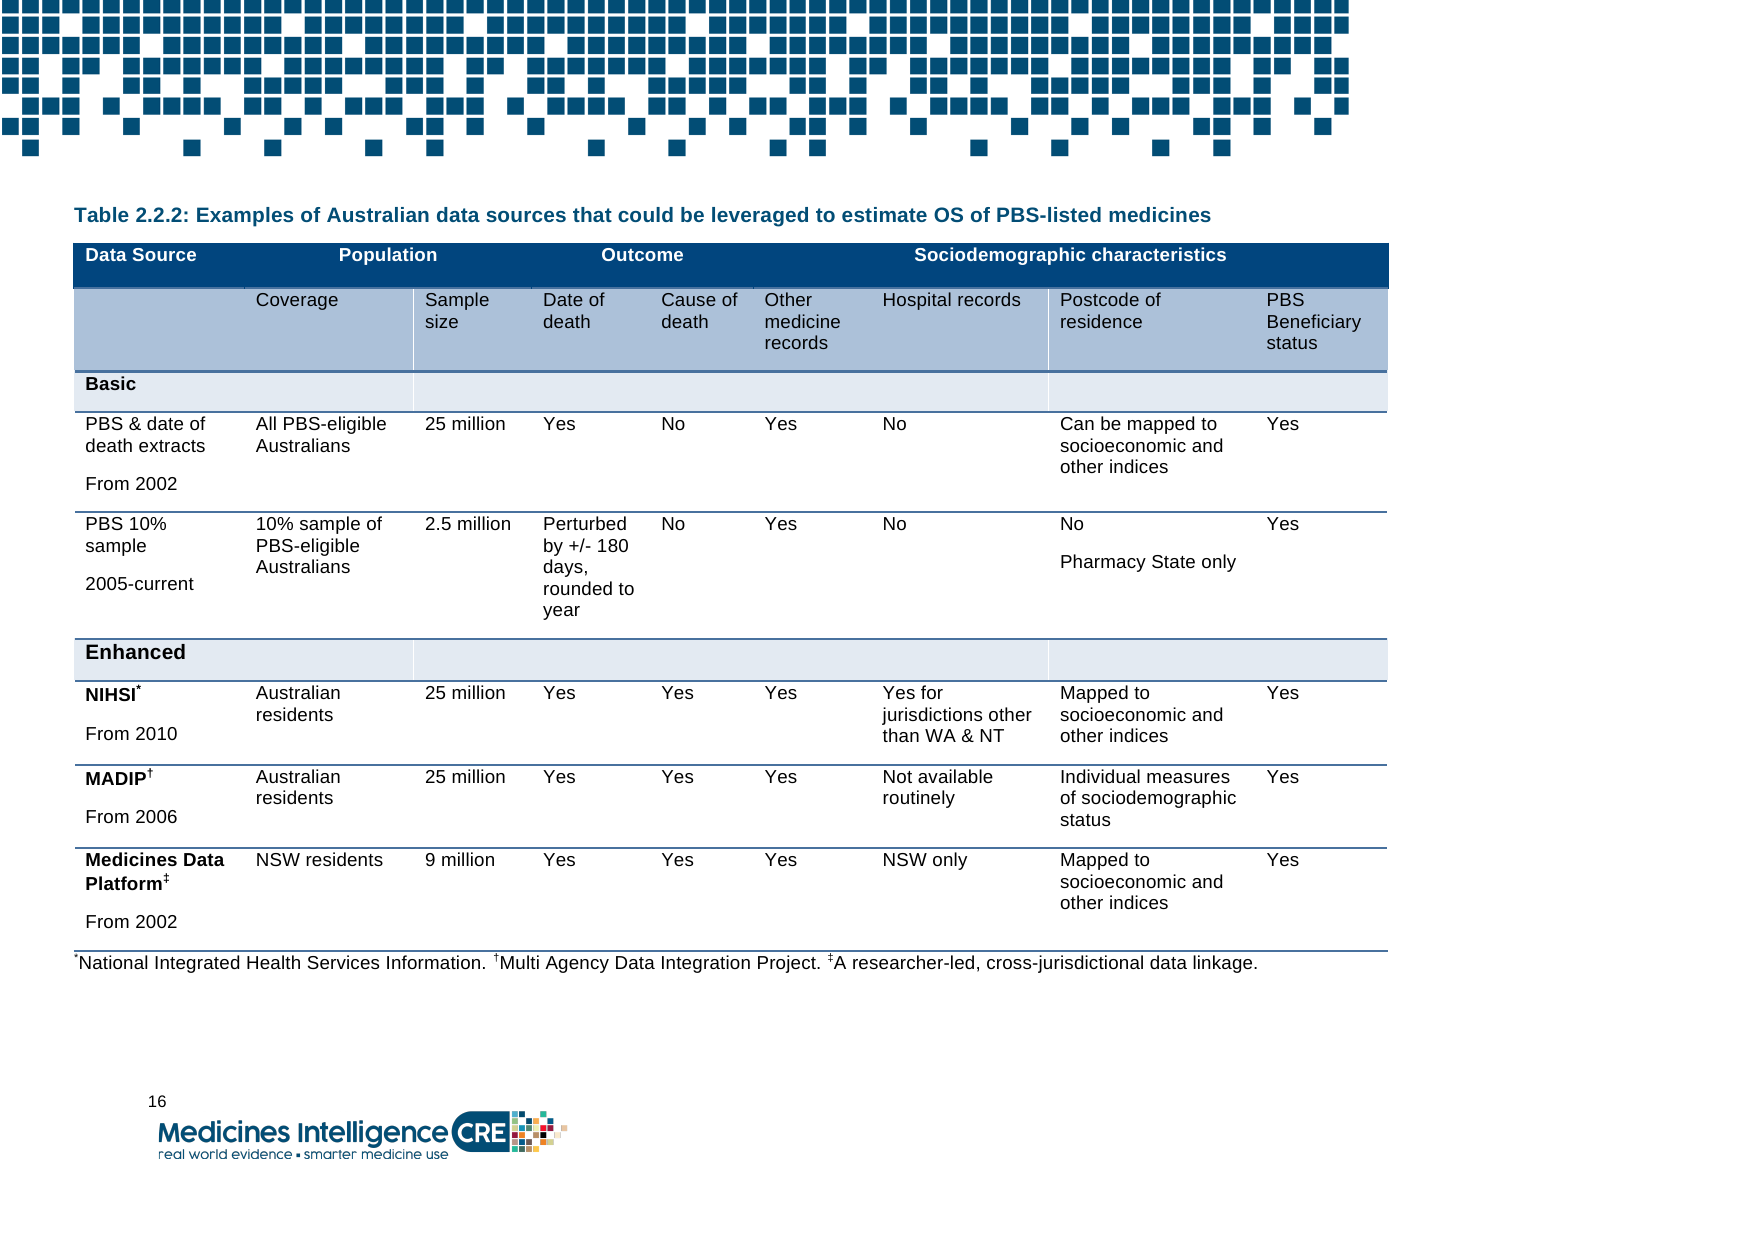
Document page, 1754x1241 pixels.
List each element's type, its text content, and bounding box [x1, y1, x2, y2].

table_cell 25 million [414, 766, 532, 847]
table_cell Medicines Data Platform‡ From 2002 [74, 847, 244, 949]
picture [492, 1124, 505, 1142]
table_cell No [650, 413, 753, 511]
table_header Data Source [74, 244, 244, 287]
table_cell [753, 640, 871, 680]
table_cell Can be mapped to socioeconomic and other indices [1049, 413, 1255, 511]
table_cell Mapped to socioeconomic and other indices [1049, 682, 1255, 763]
table_cell Yes [532, 682, 650, 763]
table_cell Yes [532, 766, 650, 847]
table_cell Yes [1255, 764, 1388, 847]
table_cell NIHSI* From 2010 [74, 680, 244, 763]
table_cell [871, 640, 1048, 680]
table_cell Coverage [244, 289, 413, 370]
table_cell Yes [532, 849, 650, 949]
table_cell No [871, 513, 1048, 637]
table_cell Yes [753, 413, 871, 511]
table_cell Cause of death [650, 289, 753, 370]
table_cell Yes [753, 766, 871, 847]
table_cell Mapped to socioeconomic and other indices [1049, 849, 1255, 949]
table_cell PBS Beneficiary status [1255, 289, 1388, 370]
table_cell Yes [1255, 680, 1388, 763]
table_cell Perturbed by +/- 180 days, rounded to year [532, 513, 650, 637]
table_cell Australian residents [244, 766, 413, 847]
table_cell Basic [74, 370, 244, 411]
table_header Outcome [532, 244, 753, 287]
table_cell [532, 373, 650, 411]
picture [2, 0, 1349, 164]
subtitle Table 2.2.2: Examples of Australian data sources that could be leveraged to estimate OS of PBS-listed medicines [74, 202, 1604, 226]
table_cell Yes [1255, 847, 1388, 949]
picture [458, 1123, 472, 1142]
table_cell Yes [753, 513, 871, 637]
table_cell NSW only [871, 849, 1048, 949]
picture [158, 1111, 568, 1159]
table_cell MADIP† From 2006 [74, 764, 244, 847]
table_cell [650, 373, 753, 411]
table_cell [414, 640, 532, 680]
table_cell [1255, 638, 1388, 680]
table_cell [532, 640, 650, 680]
table_cell All PBS-eligible Australians [244, 413, 413, 511]
table_cell [753, 373, 871, 411]
table_cell PBS & date of death extracts From 2002 [74, 411, 244, 511]
table_cell Sample size [414, 289, 532, 370]
table_cell [244, 640, 413, 680]
table_cell Postcode of residence [1049, 289, 1255, 370]
table_cell Other medicine records [753, 289, 871, 370]
table_cell [871, 373, 1048, 411]
table_cell 9 million [414, 849, 532, 949]
table_cell [1049, 640, 1255, 680]
table_cell [244, 373, 413, 411]
table_cell [650, 640, 753, 680]
table_cell Yes [753, 682, 871, 763]
table_cell Australian residents [244, 682, 413, 763]
table_cell No [650, 513, 753, 637]
table_cell 25 million [414, 682, 532, 763]
table_cell Enhanced [74, 638, 244, 680]
table_cell 10% sample of PBS-eligible Australians [244, 513, 413, 637]
table_cell Yes [650, 682, 753, 763]
table_cell 2.5 million [414, 513, 532, 637]
table_cell Individual measures of sociodemographic status [1049, 766, 1255, 847]
text *National Integrated Health Services Information. †Multi Agency Data Integration Project. ‡A researcher-led, cross-jurisdictional data linkage. [74, 952, 1604, 973]
table_cell Yes for jurisdictions other than WA & NT [871, 682, 1048, 763]
table_cell 25 million [414, 413, 532, 511]
table_header Sociodemographic characteristics [754, 244, 1388, 287]
table_cell [414, 373, 532, 411]
table_cell No [871, 413, 1048, 511]
table_cell NSW residents [244, 849, 413, 949]
table_cell No Pharmacy State only [1049, 513, 1255, 637]
table_cell Yes [1255, 511, 1388, 637]
table_cell Hospital records [871, 289, 1048, 370]
table_cell [1255, 370, 1388, 411]
table_header Population [245, 244, 531, 287]
table_cell Yes [650, 849, 753, 949]
table_cell Yes [532, 413, 650, 511]
table_cell Date of death [532, 289, 650, 370]
picture [476, 1124, 489, 1142]
table_cell [1049, 373, 1255, 411]
table_cell Yes [650, 766, 753, 847]
table_cell Yes [753, 849, 871, 949]
table_cell PBS 10% sample 2005-current [74, 511, 244, 637]
table_cell Yes [1255, 411, 1388, 511]
table_cell [74, 289, 244, 370]
table_cell Not available routinely [871, 766, 1048, 847]
